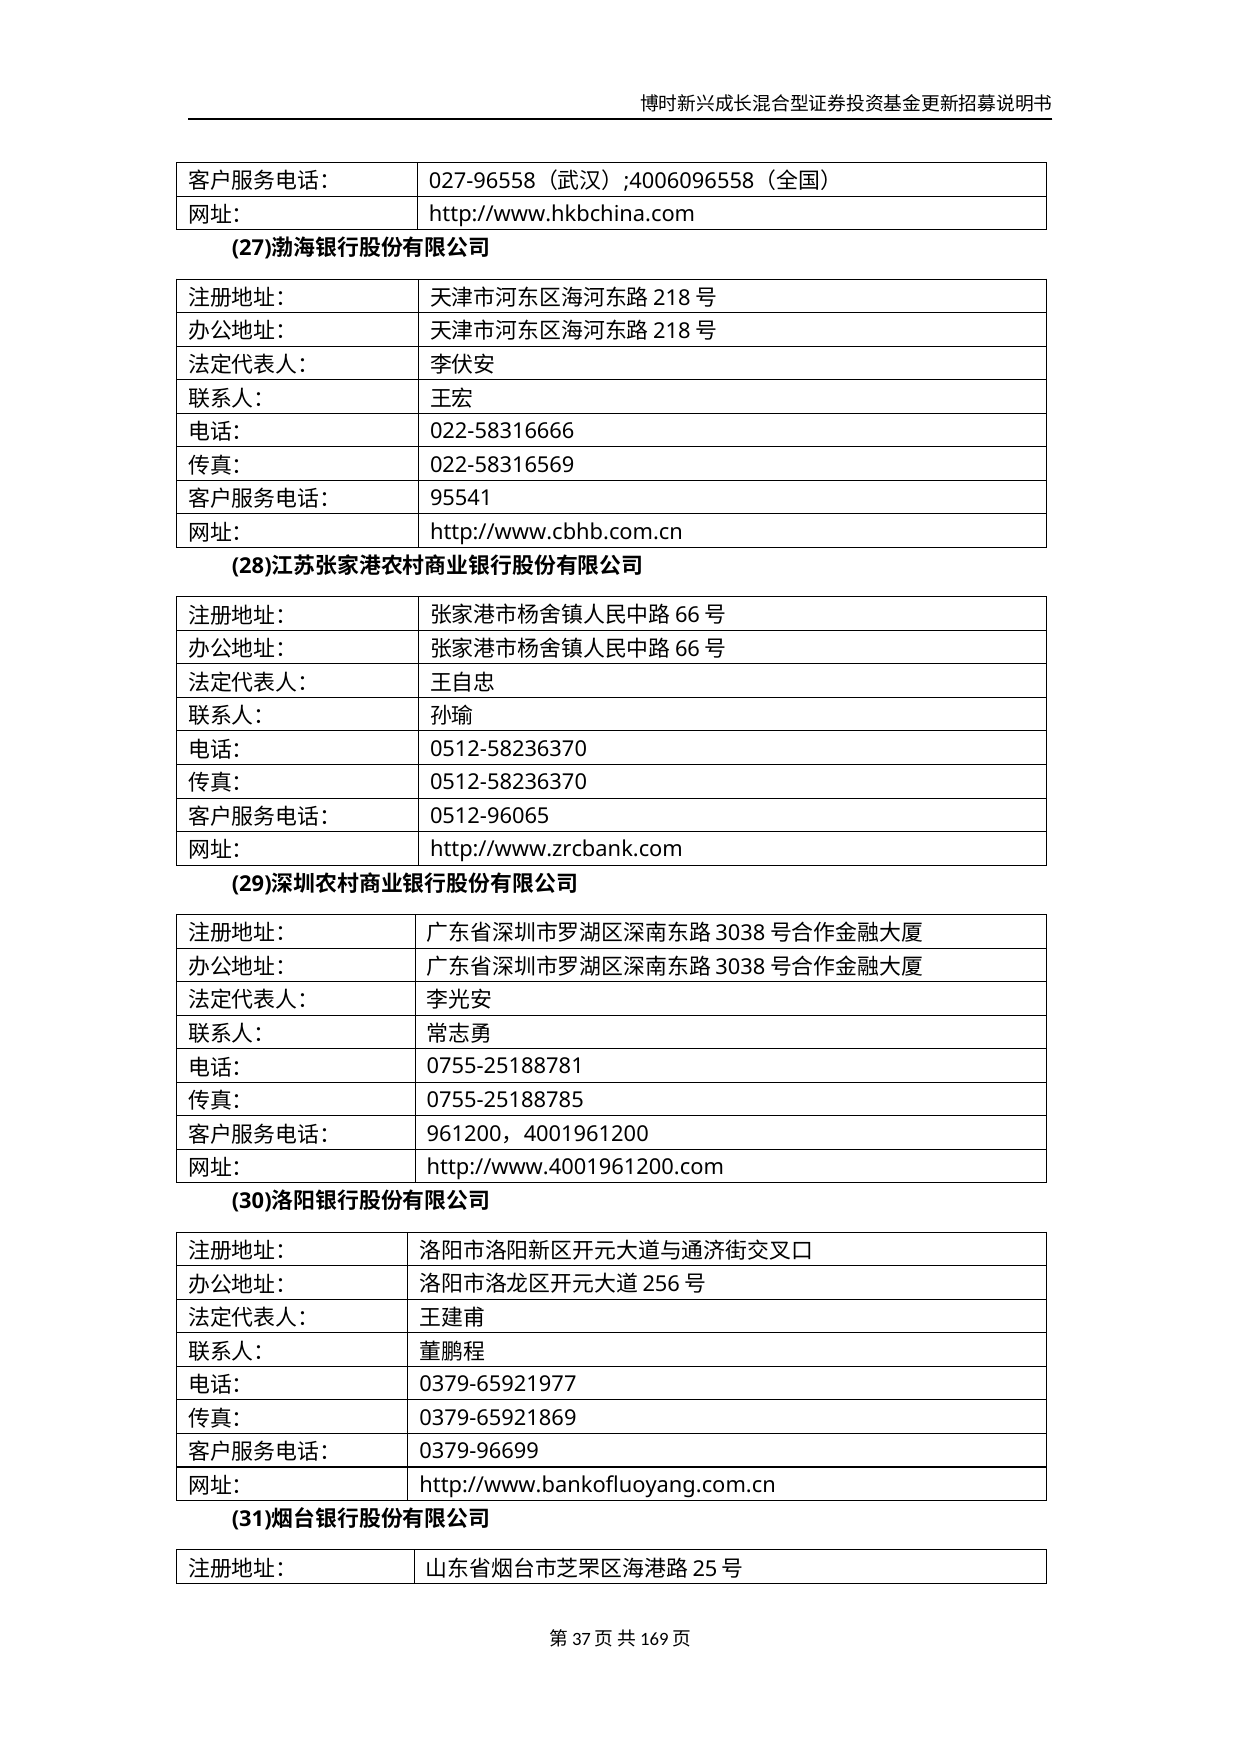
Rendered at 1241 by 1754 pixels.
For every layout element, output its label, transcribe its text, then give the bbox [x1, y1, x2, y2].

table_cell 027-96558（武汉）;4006096558（全国） [418, 163, 1046, 196]
table_cell 传真： [177, 1400, 407, 1433]
table_cell 联系人： [177, 1333, 407, 1366]
text (31)烟台银行股份有限公司 [188, 1501, 1052, 1533]
table_cell 常志勇 [416, 1016, 1046, 1048]
table_cell 网址： [177, 514, 418, 547]
text (29)深圳农村商业银行股份有限公司 [188, 866, 1052, 898]
table_cell 电话： [177, 414, 418, 446]
table_cell 王宏 [419, 380, 1046, 413]
table_cell 办公地址： [177, 1266, 407, 1299]
table_cell 联系人： [177, 1016, 415, 1048]
text (28)江苏张家港农村商业银行股份有限公司 [188, 548, 1052, 580]
table_cell 李光安 [416, 982, 1046, 1014]
table_cell 网址： [177, 197, 417, 229]
table_cell 961200，4001961200 [416, 1116, 1046, 1149]
table_cell 李伏安 [419, 347, 1046, 379]
table_cell 客户服务电话： [177, 1116, 415, 1149]
table_cell 王自忠 [419, 664, 1046, 697]
table_cell 天津市河东区海河东路218号 [419, 313, 1046, 346]
table_cell 法定代表人： [177, 347, 418, 379]
table_cell 0755-25188781 [416, 1049, 1046, 1082]
table_cell 0379-96699 [408, 1434, 1046, 1466]
table_cell 联系人： [177, 380, 418, 413]
table_header 天津市河东区海河东路218号 [419, 280, 1046, 312]
table_cell 022-58316569 [419, 447, 1046, 480]
table_header 洛阳市洛阳新区开元大道与通济街交叉口 [408, 1233, 1046, 1265]
text (27)渤海银行股份有限公司 [188, 230, 1052, 263]
table_cell 客户服务电话： [177, 481, 418, 513]
table_cell 客户服务电话： [177, 163, 417, 196]
table_cell 办公地址： [177, 631, 418, 663]
table_cell 董鹏程 [408, 1333, 1046, 1366]
table_header 广东省深圳市罗湖区深南东路3038号合作金融大厦 [416, 915, 1046, 947]
table_cell 张家港市杨舍镇人民中路66号 [419, 631, 1046, 663]
table_cell 0379-65921869 [408, 1400, 1046, 1433]
table_cell 广东省深圳市罗湖区深南东路3038号合作金融大厦 [416, 949, 1046, 981]
table_cell 办公地址： [177, 949, 415, 981]
text (30)洛阳银行股份有限公司 [188, 1183, 1052, 1216]
table_cell http://www.zrcbank.com [419, 832, 1046, 864]
table_cell 电话： [177, 1367, 407, 1399]
table_cell 孙瑜 [419, 698, 1046, 730]
table_cell 网址： [177, 1150, 415, 1182]
table_header 注册地址： [177, 915, 415, 947]
table_header 注册地址： [177, 597, 418, 630]
table_cell 传真： [177, 765, 418, 797]
table_cell 网址： [177, 832, 418, 864]
table_cell 电话： [177, 731, 418, 764]
table_cell 0755-25188785 [416, 1083, 1046, 1115]
table_cell http://www.hkbchina.com [418, 197, 1046, 229]
table_cell 王建甫 [408, 1300, 1046, 1332]
table_header 张家港市杨舍镇人民中路66号 [419, 597, 1046, 630]
table_cell http://www.bankofluoyang.com.cn [408, 1468, 1046, 1500]
table_cell 客户服务电话： [177, 799, 418, 831]
table_cell 传真： [177, 447, 418, 480]
table_cell 洛阳市洛龙区开元大道256号 [408, 1266, 1046, 1299]
table_cell 0512-58236370 [419, 731, 1046, 764]
table_cell 0512-96065 [419, 799, 1046, 831]
table_cell 客户服务电话： [177, 1434, 407, 1466]
table_cell 传真： [177, 1083, 415, 1115]
table_cell 022-58316666 [419, 414, 1046, 446]
table_header 山东省烟台市芝罘区海港路25号 [415, 1550, 1046, 1583]
table_cell 95541 [419, 481, 1046, 513]
table_header 注册地址： [177, 1233, 407, 1265]
table_cell 法定代表人： [177, 664, 418, 697]
table_cell 0512-58236370 [419, 765, 1046, 797]
table_cell http://www.4001961200.com [416, 1150, 1046, 1182]
table_cell http://www.cbhb.com.cn [419, 514, 1046, 547]
table_cell 联系人： [177, 698, 418, 730]
table_cell 0379-65921977 [408, 1367, 1046, 1399]
table_cell 办公地址： [177, 313, 418, 346]
table_cell 法定代表人： [177, 1300, 407, 1332]
table_cell 法定代表人： [177, 982, 415, 1014]
table_cell 网址： [177, 1468, 407, 1500]
table_cell 电话： [177, 1049, 415, 1082]
table_header 注册地址： [177, 1550, 414, 1583]
table_header 注册地址： [177, 280, 418, 312]
